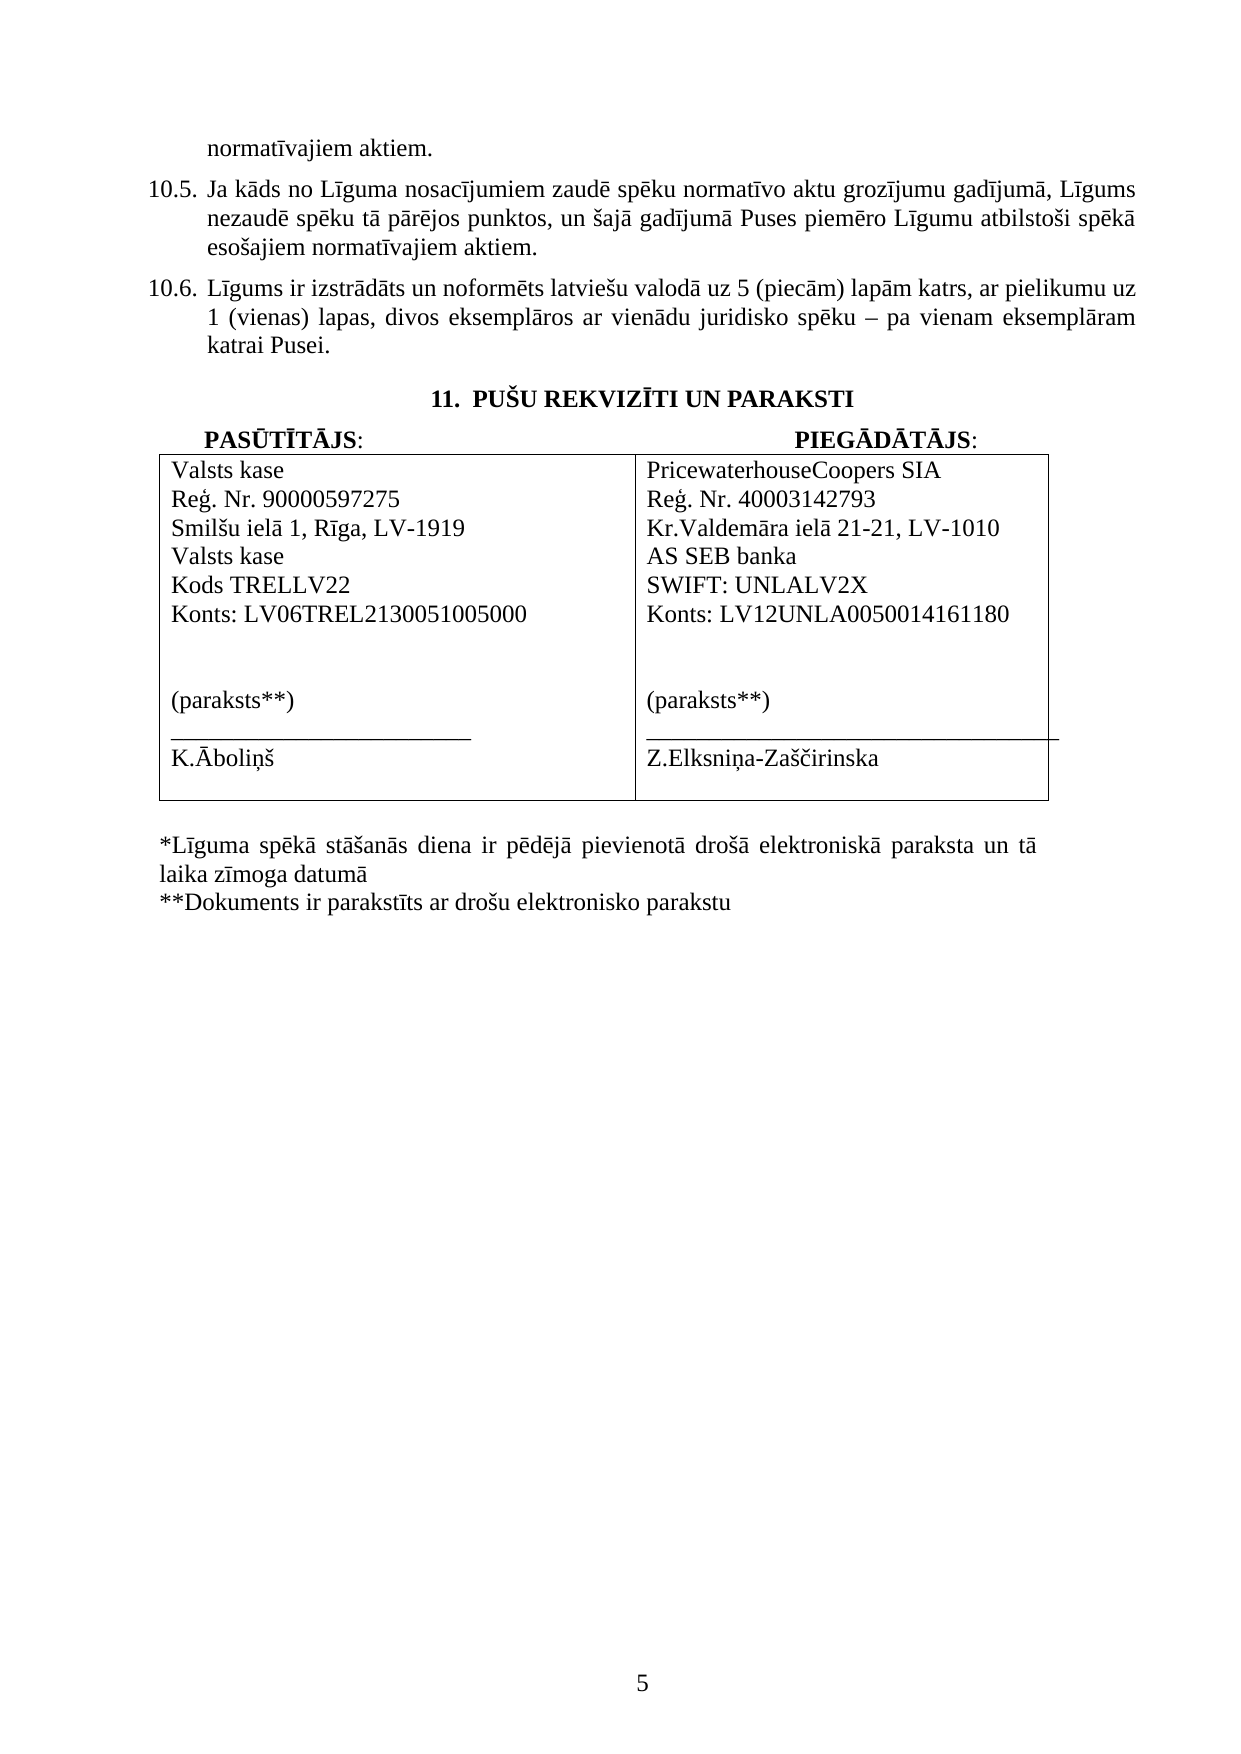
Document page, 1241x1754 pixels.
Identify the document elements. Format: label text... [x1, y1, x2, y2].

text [148, 133, 1137, 162]
text Līgums ir izstrādāts un noformēts latviešu valodā uz 5 (piecām) lapām katrs, ar pielikumu uz 1 (vienas) lapas, divos eksemplāros ar vienādu juridisko spēku – pa vienam eksemplāram katrai Pusei. [148, 273, 1137, 359]
text PUŠU REKVIZĪTI UN PARAKSTI [148, 384, 1137, 413]
text Ja kāds no Līguma nosacījumiem zaudē spēku normatīvo aktu grozījumu gadījumā, Līgums nezaudē spēku tā pārējos punktos, un šajā gadījumā Puses piemēro Līgumu atbilstoši spēkā esošajiem normatīvajiem aktiem. [148, 174, 1137, 260]
table_header *Līguma spēkā stāšanās diena ir pēdējā pievienotā drošā elektroniskā paraksta un tā laika zīmoga datumā **Dokuments ir parakstīts ar drošu elektronisko parakstu [148, 454, 1048, 945]
list PASŪTĪTĀJS: PIEGĀDĀTĀJS: [204, 425, 1137, 454]
